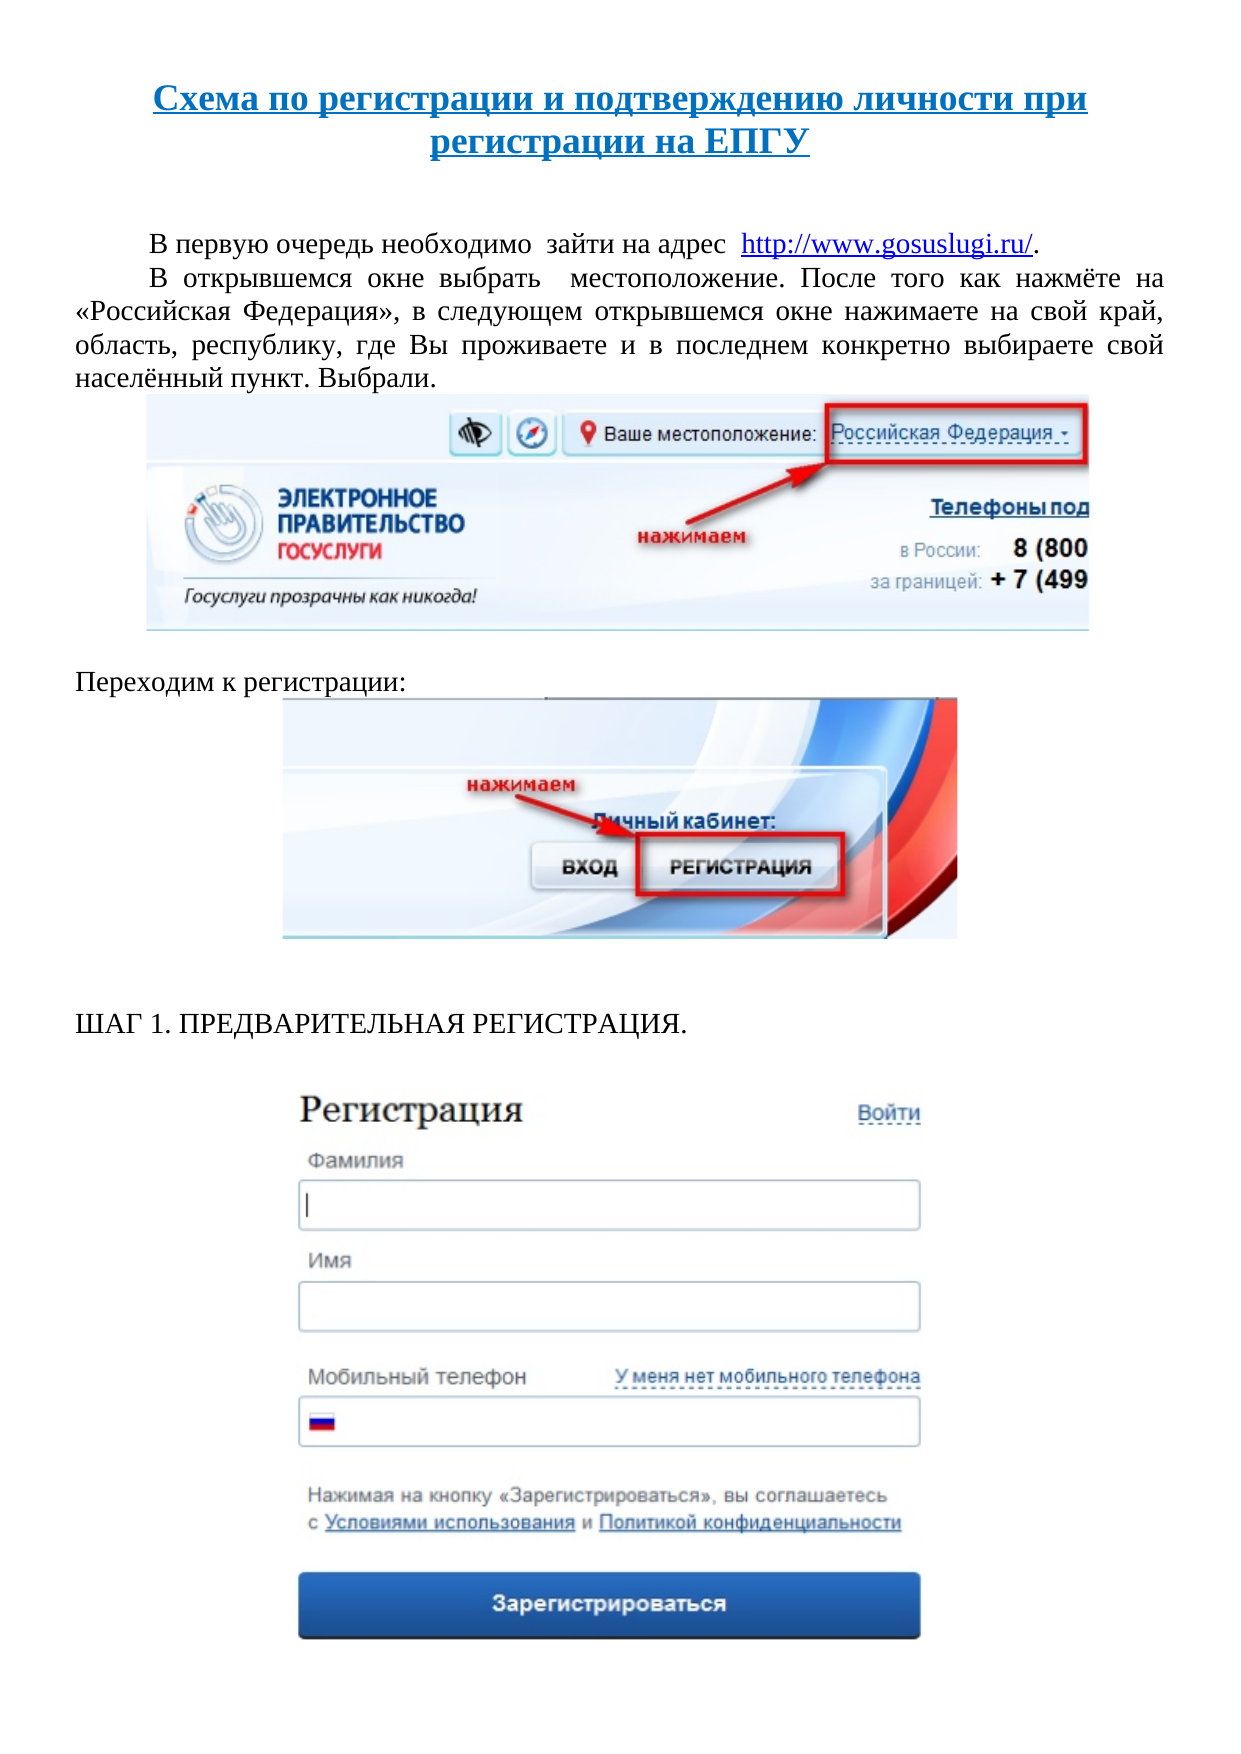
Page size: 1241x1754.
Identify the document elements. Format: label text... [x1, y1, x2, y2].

picture [282, 697, 958, 939]
text Схема по регистрации и подтверждению личности при регистрации на ЕПГУ [75, 75, 1165, 161]
text Переходим к регистрации: [75, 664, 1165, 697]
text В первую очередь необходимо зайти на адрес http://www.gosuslugi.ru/. [75, 226, 1165, 260]
picture [146, 394, 1094, 631]
picture [272, 1039, 968, 1649]
text В открывшемся окне выбрать местоположение. После того как нажмёте на «Российская Федерация», в следующем открывшемся окне нажимаете на свой край, область, республику, где Вы проживаете и в последнем конкретно выбираете свой населённый пункт. Выбрали. [75, 260, 1165, 394]
text ШАГ 1. ПРЕДВАРИТЕЛЬНАЯ РЕГИСТРАЦИЯ. [75, 1006, 1165, 1039]
